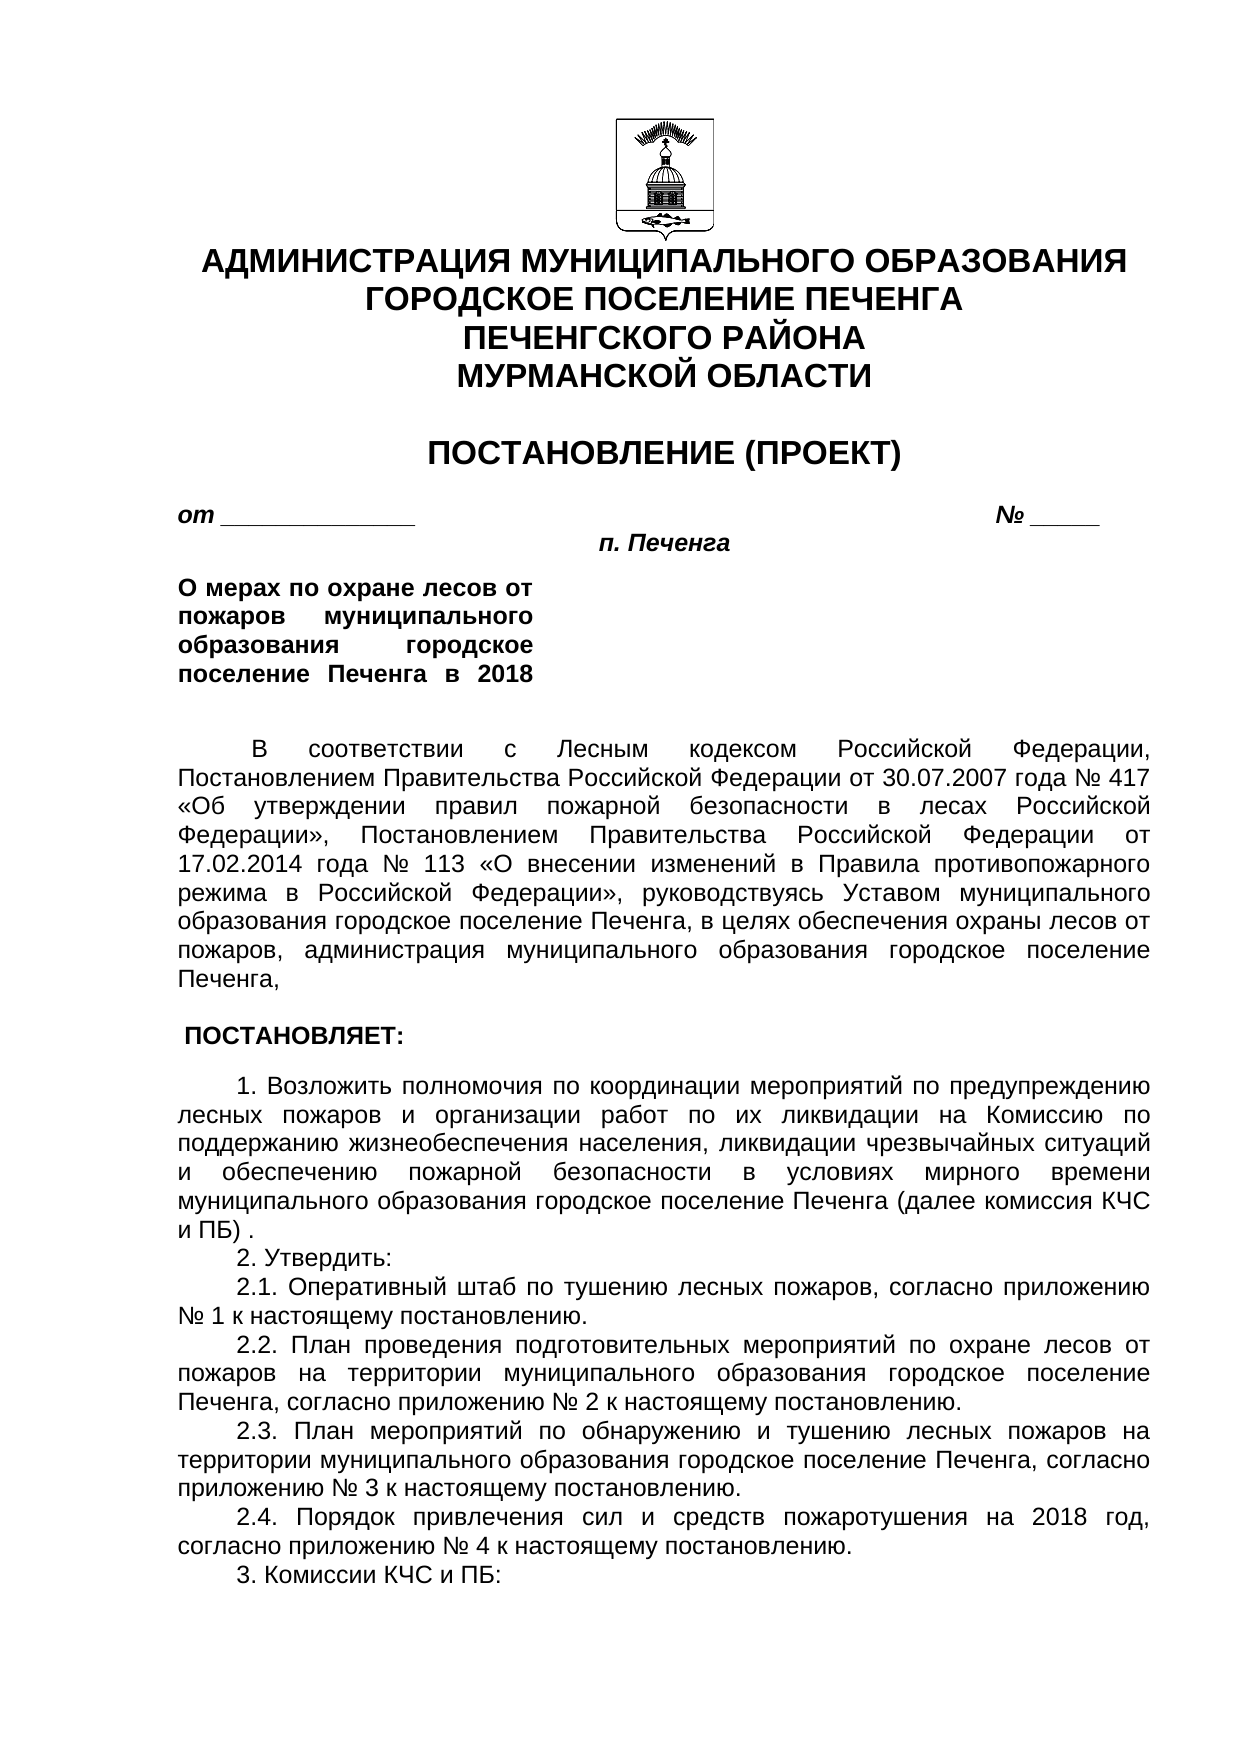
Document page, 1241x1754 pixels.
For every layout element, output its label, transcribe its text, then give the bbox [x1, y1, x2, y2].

text 3. Комиссии КЧС и ПБ: [177, 1560, 1152, 1588]
text 2.3. План мероприятий по обнаружению и тушению лесных пожаров на территории муниципального образования городское поселение Печенга, согласно приложению № 3 к настоящему постановлению. [177, 1416, 1152, 1502]
text ГОРОДСКОЕ ПОСЕЛЕНИЕ ПЕЧЕНГА [177, 279, 1152, 318]
picture [615, 118, 714, 241]
text 1. Возложить полномочия по координации мероприятий по предупреждению лесных пожаров и организации работ по их ликвидации на Комиссию по поддержанию жизнеобеспечения населения, ликвидации чрезвычайных ситуаций и обеспечению пожарной безопасности в условиях мирного времени муниципального образования городское поселение Печенга (далее комиссия КЧС и ПБ) . [177, 1071, 1152, 1243]
text ПОСТАНОВЛЕНИЕ (ПРОЕКТ) [177, 433, 1152, 472]
text 2.2. План проведения подготовительных мероприятий по охране лесов от пожаров на территории муниципального образования городское поселение Печенга, согласно приложению № 2 к настоящему постановлению. [177, 1330, 1152, 1416]
text ПЕЧЕНГСКОГО РАЙОНА [177, 318, 1152, 356]
text АДМИНИСТРАЦИЯ МУНИЦИПАЛЬНОГО ОБРАЗОВАНИЯ [177, 241, 1152, 279]
text ПОСТАНОВЛЯЕТ: [177, 1021, 1152, 1050]
text 2.1. Оперативный штаб по тушению лесных пожаров, согласно приложению № 1 к настоящему постановлению. [177, 1272, 1152, 1330]
text 2.4. Порядок привлечения сил и средств пожаротушения на 2018 год, согласно приложению № 4 к настоящему постановлению. [177, 1502, 1152, 1560]
text В соответствии с Лесным кодексом Российской Федерации, Постановлением Правительства Российской Федерации от 30.07.2007 года № 417 «Об утверждении правил пожарной безопасности в лесах Российской Федерации», Постановлением Правительства Российской Федерации от 17.02.2014 года № 113 «О внесении изменений в Правила противопожарного режима в Российской Федерации», руководствуясь Уставом муниципального образования городское поселение Печенга, в целях обеспечения охраны лесов от пожаров, администрация муниципального образования городское поселение Печенга, [177, 734, 1152, 993]
text п. Печенга [177, 528, 1152, 557]
text 2. Утвердить: [177, 1243, 1152, 1272]
text от ______________ № _____ [177, 499, 1152, 528]
text МУРМАНСКОЙ ОБЛАСТИ [177, 356, 1152, 395]
